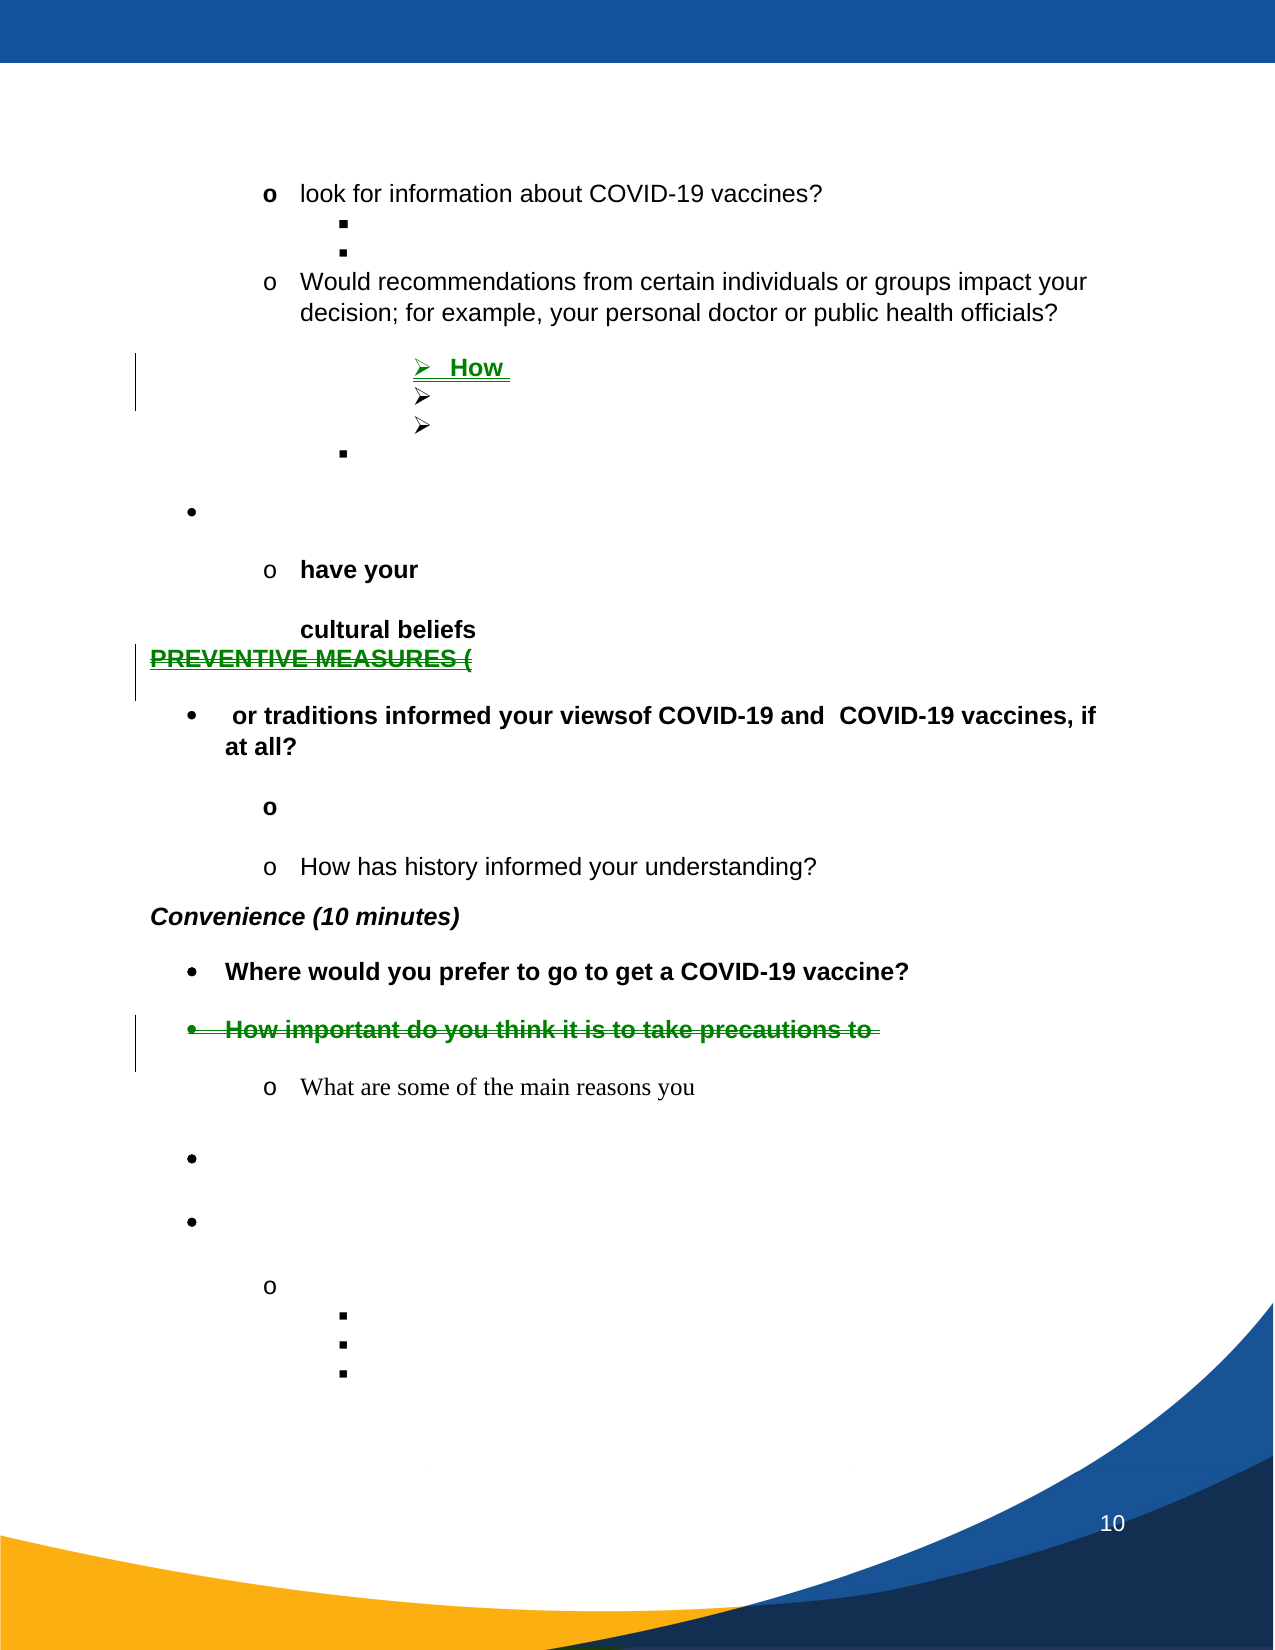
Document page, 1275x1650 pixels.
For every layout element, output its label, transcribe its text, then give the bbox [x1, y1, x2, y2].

list cultural beliefs [300, 615, 1125, 644]
list have your [262, 555, 1125, 586]
list Would recommendations from certain individuals or groups impact your decision; for example, your personal doctor or public health officials? [262, 267, 1125, 327]
text Convenience (10 minutes) [150, 902, 1125, 931]
picture [0, 1292, 1274, 1650]
list look for information about COVID-19 vaccines? [262, 179, 1125, 210]
list or traditions informed your viewsof COVID-19 and COVID-19 vaccines, if at all? [187, 701, 1125, 761]
list Where would you prefer to go to get a COVID-19 vaccine? [187, 957, 1125, 986]
list How has history informed your understanding? [262, 852, 1125, 883]
list What are some of the main reasons you [262, 1072, 1125, 1103]
